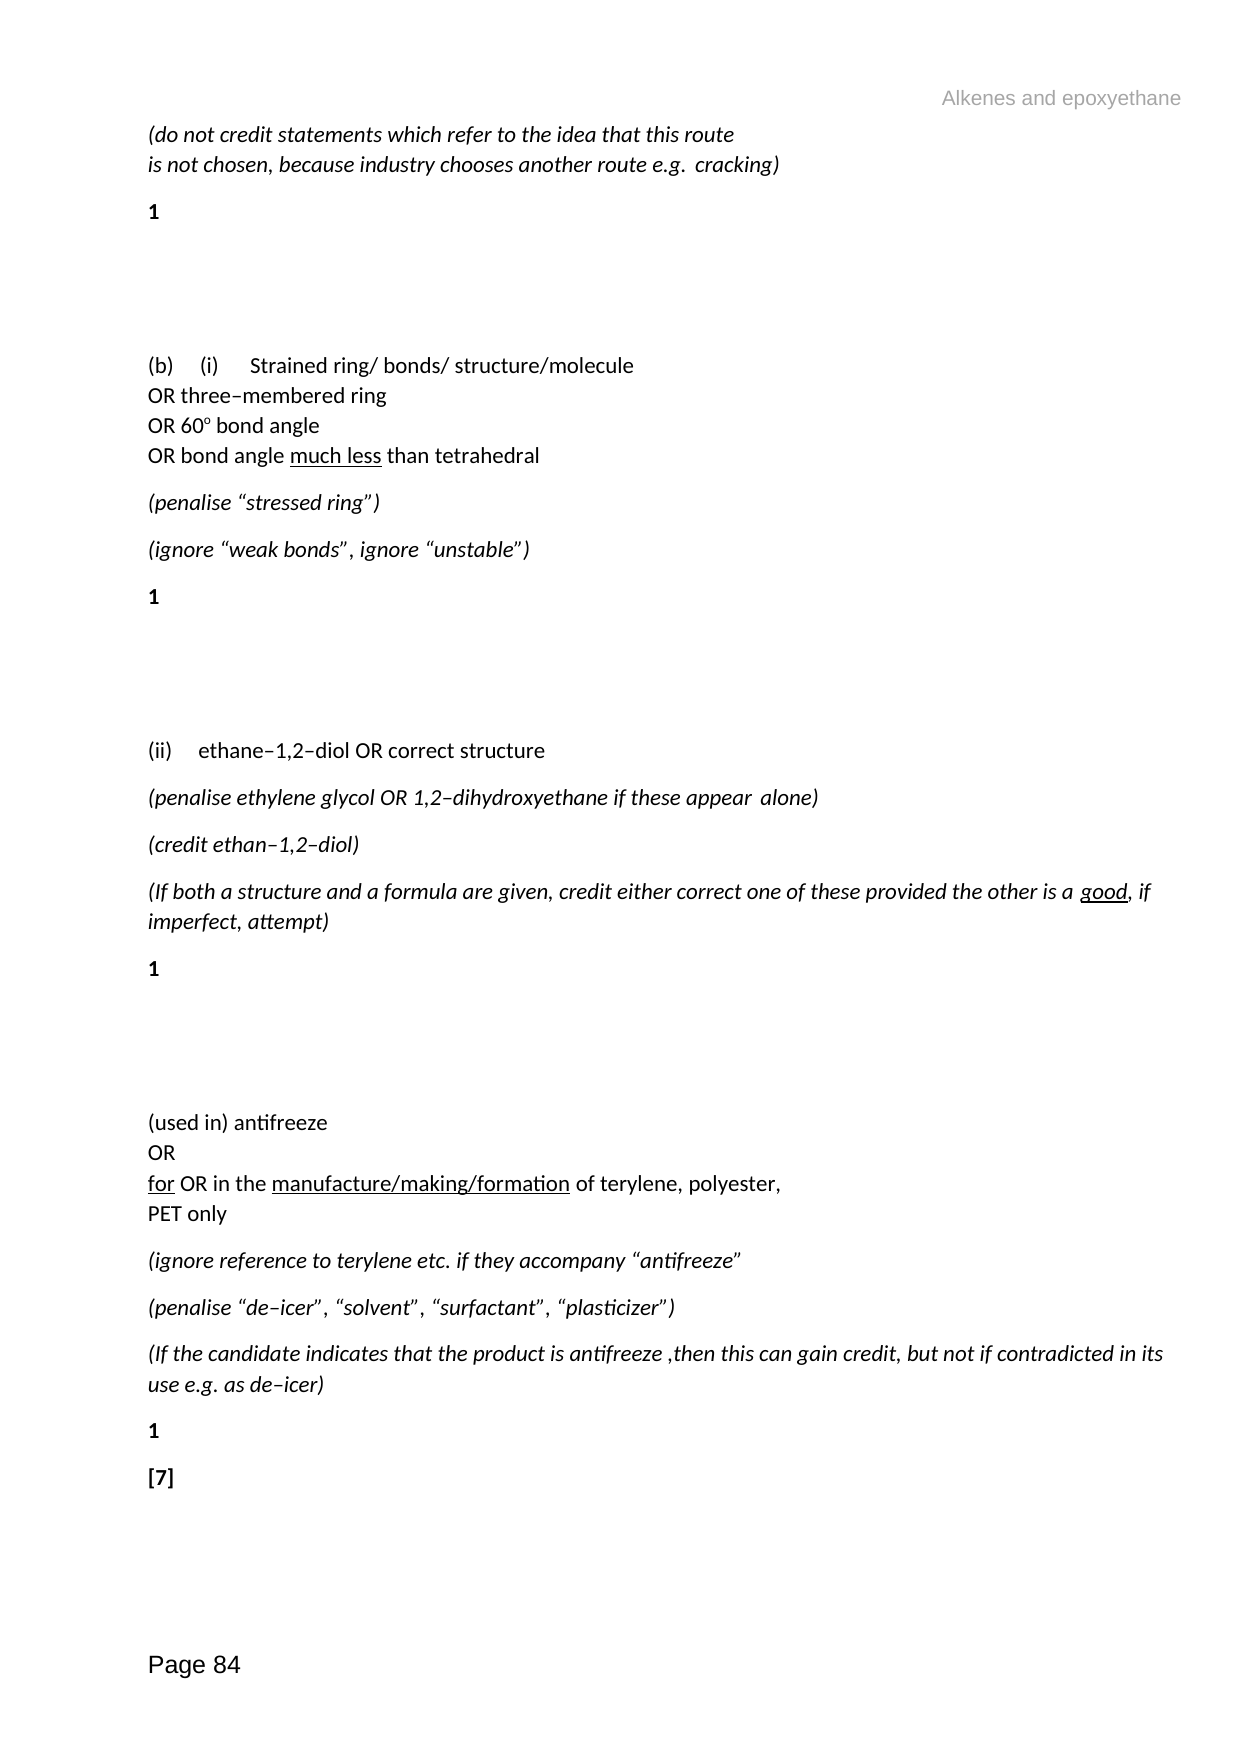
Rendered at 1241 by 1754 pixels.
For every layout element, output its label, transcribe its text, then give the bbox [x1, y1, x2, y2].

text 1 [148, 582, 1181, 610]
text (penalise “de–icer”, “solvent”, “surfactant”, “plasticizer”) [148, 1293, 1181, 1321]
text 1 [148, 197, 1181, 225]
text (penalise ethylene glycol OR 1,2–dihydroxyethane if these appear alone) [148, 783, 1181, 811]
text (ii) ethane–1,2–diol OR correct structure [148, 736, 1181, 764]
text (ignore reference to terylene etc. if they accompany “antifreeze” [148, 1246, 1181, 1274]
text (If the candidate indicates that the product is antifreeze ,then this can gain credit, but not if contradicted in its use e.g. as de–icer) [148, 1339, 1181, 1398]
text (If both a structure and a formula are given, credit either correct one of these provided the other is a good, if imperfect, attempt) [148, 877, 1181, 935]
text (penalise “stressed ring”) [148, 488, 1181, 517]
text 1 [148, 954, 1181, 982]
text (ignore “weak bonds”, ignore “unstable”) [148, 535, 1181, 563]
text (do not credit statements which refer to the idea that this route is not chosen, because industry chooses another route e.g. cracking) [148, 120, 1181, 178]
text (b) (i) Strained ring/ bonds/ structure/molecule OR three–membered ring OR 60o bond angle OR bond angle much less than tetrahedral [148, 351, 1181, 470]
text 1 [148, 1417, 1181, 1445]
text (credit ethan–1,2–diol) [148, 830, 1181, 858]
text [7] [148, 1463, 1181, 1492]
text (used in) antifreeze OR for OR in the manufacture/making/formation of terylene, polyester, PET only [148, 1108, 1181, 1227]
